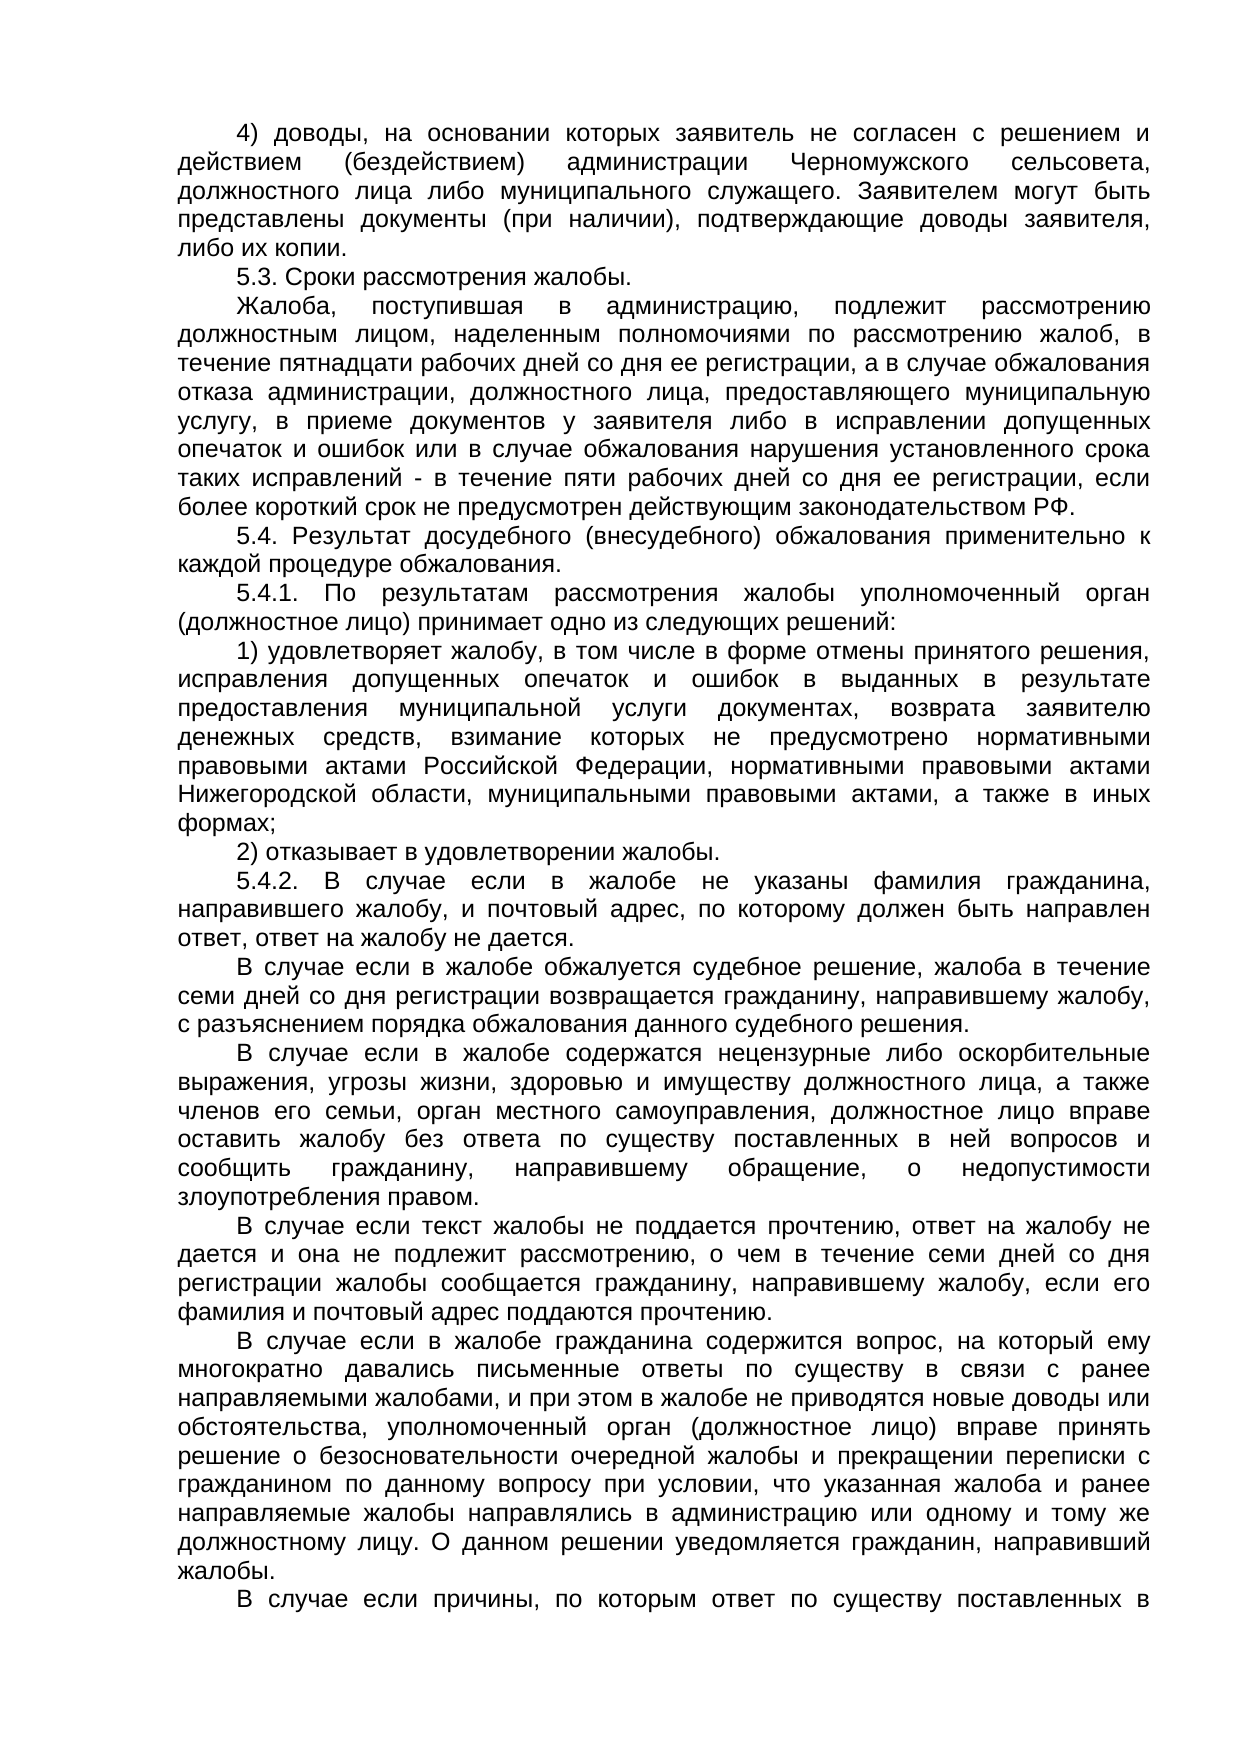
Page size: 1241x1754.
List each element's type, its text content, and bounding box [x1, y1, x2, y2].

text В случае если в жалобе гражданина содержится вопрос, на который ему многократно давались письменные ответы по существу в связи с ранее направляемыми жалобами, и при этом в жалобе не приводятся новые доводы или обстоятельства, уполномоченный орган (должностное лицо) вправе принять решение о безосновательности очередной жалобы и прекращении переписки с гражданином по данному вопросу при условии, что указанная жалоба и ранее направляемые жалобы направлялись в администрацию или одному и тому же должностному лицу. О данном решении уведомляется гражданин, направивший жалобы. [177, 1326, 1152, 1584]
text 2) отказывает в удовлетворении жалобы. [177, 837, 1152, 866]
text 5.4. Результат досудебного (внесудебного) обжалования применительно к каждой процедуре обжалования. [177, 521, 1152, 578]
text В случае если в жалобе обжалуется судебное решение, жалоба в течение семи дней со дня регистрации возвращается гражданину, направившему жалобу, с разъяснением порядка обжалования данного судебного решения. [177, 952, 1152, 1038]
text 5.3. Сроки рассмотрения жалобы. [177, 262, 1152, 291]
text В случае если в жалобе содержатся нецензурные либо оскорбительные выражения, угрозы жизни, здоровью и имуществу должностного лица, а также членов его семьи, орган местного самоуправления, должностное лицо вправе оставить жалобу без ответа по существу поставленных в ней вопросов и сообщить гражданину, направившему обращение, о недопустимости злоупотребления правом. [177, 1038, 1152, 1211]
text В случае если текст жалобы не поддается прочтению, ответ на жалобу не дается и она не подлежит рассмотрению, о чем в течение семи дней со дня регистрации жалобы сообщается гражданину, направившему жалобу, если его фамилия и почтовый адрес поддаются прочтению. [177, 1211, 1152, 1326]
text 1) удовлетворяет жалобу, в том числе в форме отмены принятого решения, исправления допущенных опечаток и ошибок в выданных в результате предоставления муниципальной услуги документах, возврата заявителю денежных средств, взимание которых не предусмотрено нормативными правовыми актами Российской Федерации, нормативными правовыми актами Нижегородской области, муниципальными правовыми актами, а также в иных формах; [177, 636, 1152, 837]
text 5.4.2. В случае если в жалобе не указаны фамилия гражданина, направившего жалобу, и почтовый адрес, по которому должен быть направлен ответ, ответ на жалобу не дается. [177, 866, 1152, 952]
text 5.4.1. По результатам рассмотрения жалобы уполномоченный орган (должностное лицо) принимает одно из следующих решений: [177, 578, 1152, 636]
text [177, 1584, 1152, 1613]
text Жалоба, поступившая в администрацию, подлежит рассмотрению должностным лицом, наделенным полномочиями по рассмотрению жалоб, в течение пятнадцати рабочих дней со дня ее регистрации, а в случае обжалования отказа администрации, должностного лица, предоставляющего муниципальную услугу, в приеме документов у заявителя либо в исправлении допущенных опечаток и ошибок или в случае обжалования нарушения установленного срока таких исправлений - в течение пяти рабочих дней со дня ее регистрации, если более короткий срок не предусмотрен действующим законодательством РФ. [177, 291, 1152, 521]
text 4) доводы, на основании которых заявитель не согласен с решением и действием (бездействием) администрации Черномужского сельсовета, должностного лица либо муниципального служащего. Заявителем могут быть представлены документы (при наличии), подтверждающие доводы заявителя, либо их копии. [177, 118, 1152, 262]
